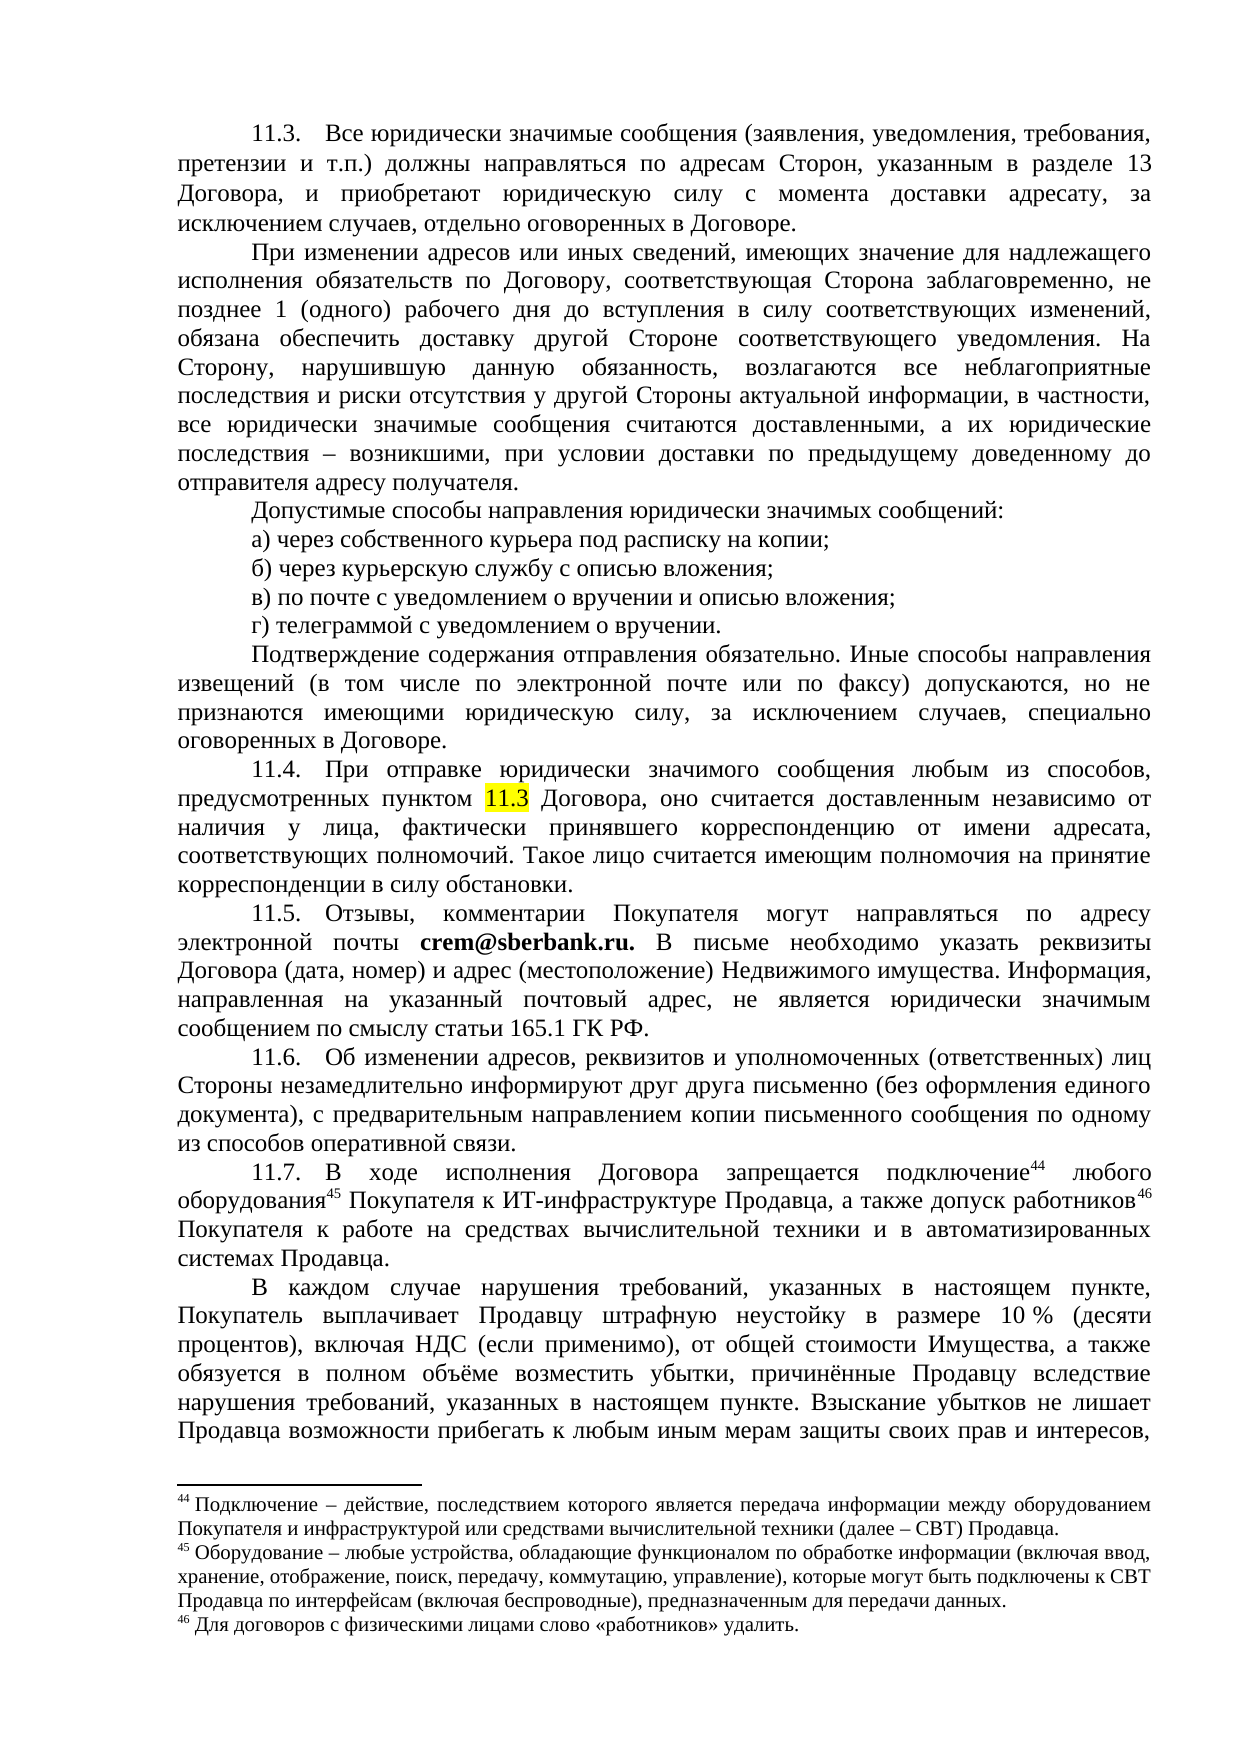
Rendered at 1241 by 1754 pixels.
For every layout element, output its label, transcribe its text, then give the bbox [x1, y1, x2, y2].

text б) через курьерскую службу с описью вложения; [177, 553, 1152, 582]
list Отзывы, комментарии Покупателя могут направляться по адресу электронной почты crem@sberbank.ru. В письме необходимо указать реквизиты Договора (дата, номер) и адрес (местоположение) Недвижимого имущества. Информация, направленная на указанный почтовый адрес, не является юридически значимым сообщением по смыслу статьи 165.1 ГК РФ. [177, 898, 1152, 1042]
text г) телеграммой с уведомлением о вручении. [177, 610, 1152, 639]
text а) через собственного курьера под расписку на копии; [177, 524, 1152, 553]
text Подтверждение содержания отправления обязательно. Иные способы направления извещений (в том числе по электронной почте или по факсу) допускаются, но не признаются имеющими юридическую силу, за исключением случаев, специально оговоренных в Договоре. [177, 639, 1152, 754]
list Все юридически значимые сообщения (заявления, уведомления, требования, претензии и т.п.) должны направляться по адресам Сторон, указанным в разделе 13 Договора, и приобретают юридическую силу с момента доставки адресату, за исключением случаев, отдельно оговоренных в Договоре. [177, 118, 1152, 237]
list При отправке юридически значимого сообщения любым из способов, предусмотренных пунктом 11.3 Договора, оно считается доставленным независимо от наличия у лица, фактически принявшего корреспонденцию от имени адресата, соответствующих полномочий. Такое лицо считается имеющим полномочия на принятие корреспонденции в силу обстановки. [177, 754, 1152, 898]
text Допустимые способы направления юридически значимых сообщений: [177, 495, 1152, 524]
text При изменении адресов или иных сведений, имеющих значение для надлежащего исполнения обязательств по Договору, соответствующая Сторона заблаговременно, не позднее 1 (одного) рабочего дня до вступления в силу соответствующих изменений, обязана обеспечить доставку другой Стороне соответствующего уведомления. На Сторону, нарушившую данную обязанность, возлагаются все неблагоприятные последствия и риски отсутствия у другой Стороны актуальной информации, в частности, все юридически значимые сообщения считаются доставленными, а их юридические последствия – возникшими, при условии доставки по предыдущему доведенному до отправителя адресу получателя. [177, 237, 1152, 495]
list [177, 1272, 1152, 1444]
list В ходе исполнения Договора запрещается подключение любого оборудования Покупателя к ИТ-инфраструктуре Продавца, а также допуск работников Покупателя к работе на средствах вычислительной техники и в автоматизированных системах Продавца. [177, 1157, 1152, 1272]
list Об изменении адресов, реквизитов и уполномоченных (ответственных) лиц Стороны незамедлительно информируют друг друга письменно (без оформления единого документа), с предварительным направлением копии письменного сообщения по одному из способов оперативной связи. [177, 1042, 1152, 1157]
text в) по почте с уведомлением о вручении и описью вложения; [177, 582, 1152, 610]
